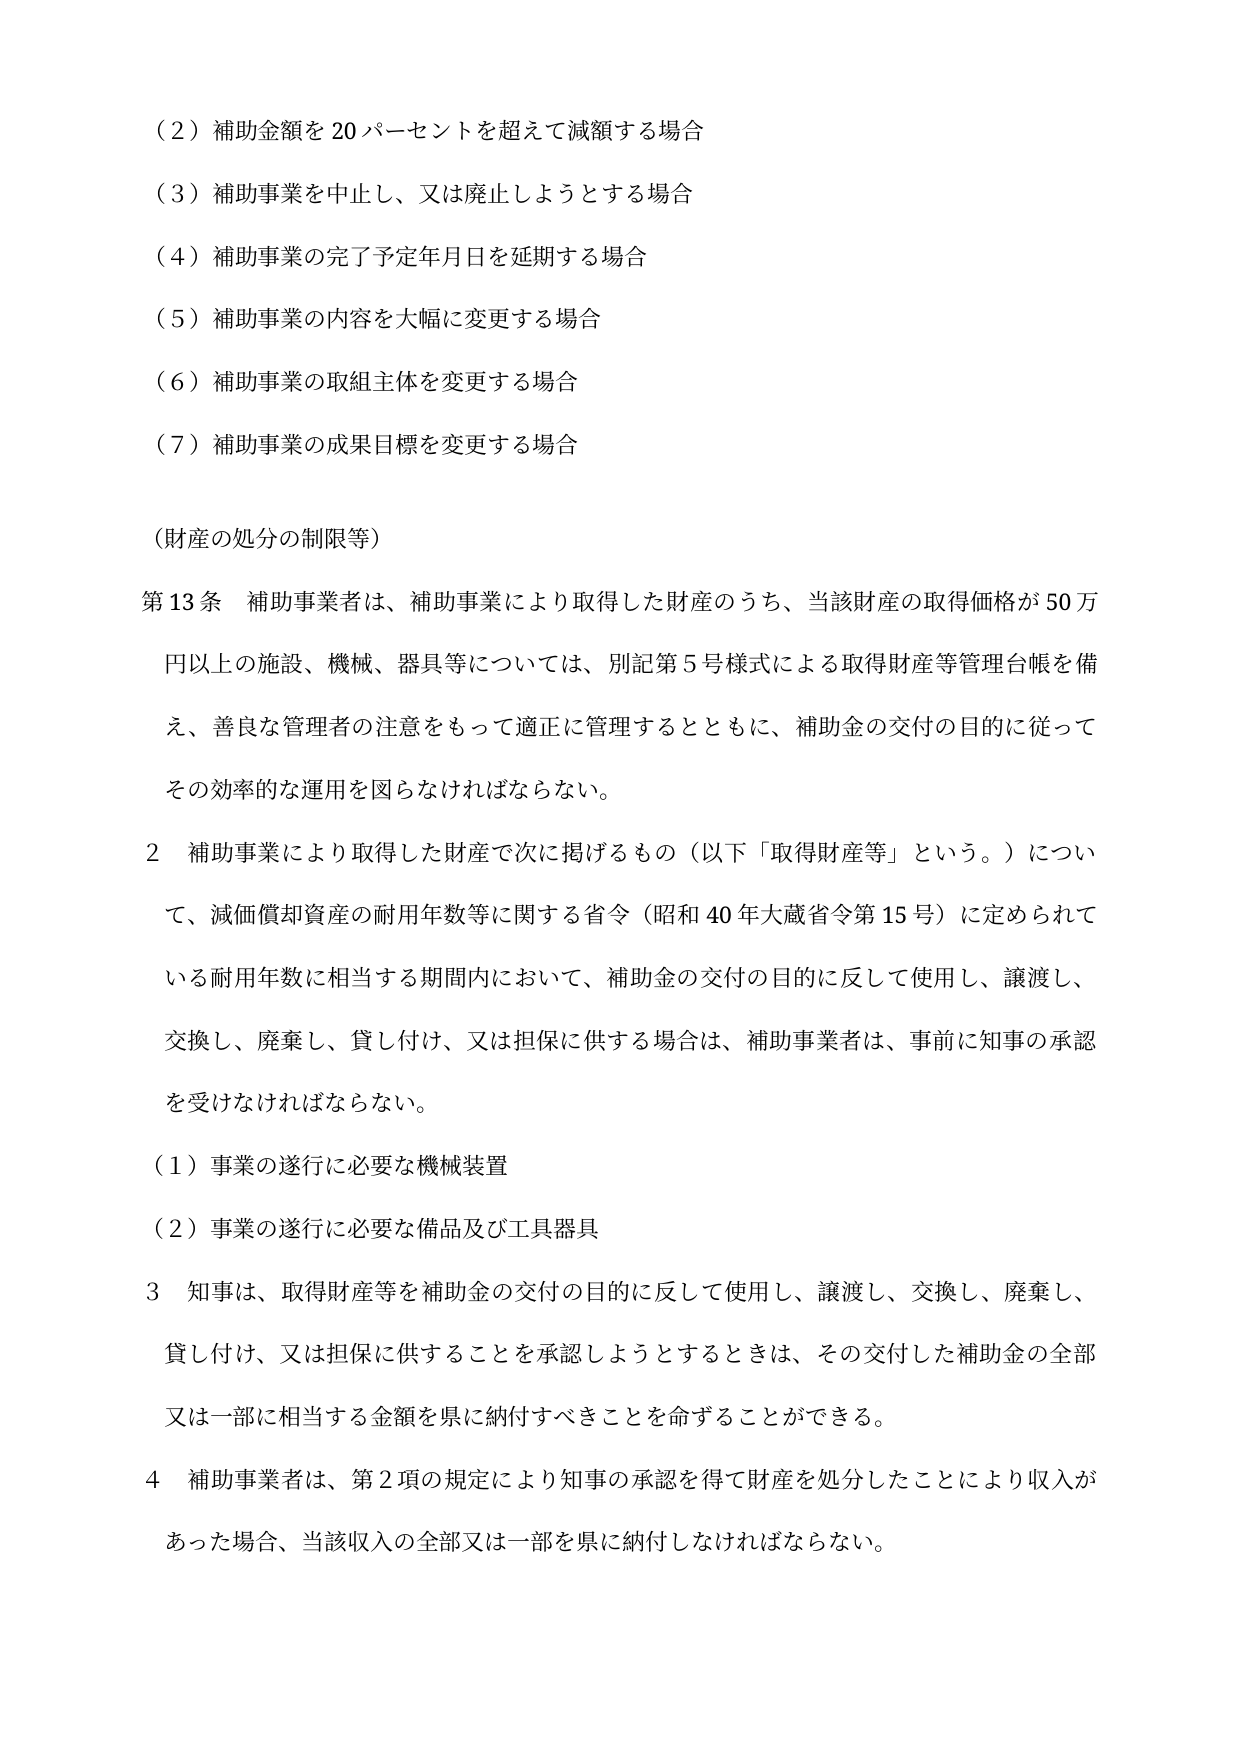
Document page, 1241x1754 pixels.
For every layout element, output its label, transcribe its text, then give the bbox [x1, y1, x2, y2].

text ４ 補助事業者は、第２項の規定により知事の承認を得て財産を処分したことにより収入があった場合、当該収入の全部又は一部を県に納付しなければならない。 [141, 1447, 1099, 1572]
text （７）補助事業の成果目標を変更する場合 [118, 412, 1122, 475]
text ２ 補助事業により取得した財産で次に掲げるもの（以下「取得財産等」という。）について、減価償却資産の耐用年数等に関する省令（昭和40年大蔵省令第15号）に定められている耐用年数に相当する期間内において、補助金の交付の目的に反して使用し、譲渡し、交換し、廃棄し、貸し付け、又は担保に供する場合は、補助事業者は、事前に知事の承認を受けなければならない。 [141, 820, 1099, 1133]
text （２）事業の遂行に必要な備品及び工具器具 [141, 1196, 1099, 1259]
text （財産の処分の制限等） [141, 506, 1099, 569]
text （２）補助金額を20パーセントを超えて減額する場合 [118, 98, 1122, 161]
text ３ 知事は、取得財産等を補助金の交付の目的に反して使用し、譲渡し、交換し、廃棄し、貸し付け、又は担保に供することを承認しようとするときは、その交付した補助金の全部又は一部に相当する金額を県に納付すべきことを命ずることができる。 [141, 1259, 1099, 1447]
text （６）補助事業の取組主体を変更する場合 [118, 349, 1122, 412]
text 第13条 補助事業者は、補助事業により取得した財産のうち、当該財産の取得価格が50万円以上の施設、機械、器具等については、別記第５号様式による取得財産等管理台帳を備え、善良な管理者の注意をもって適正に管理するとともに、補助金の交付の目的に従ってその効率的な運用を図らなければならない。 [141, 569, 1099, 820]
text （１）事業の遂行に必要な機械装置 [141, 1133, 1099, 1196]
text （５）補助事業の内容を大幅に変更する場合 [118, 287, 1122, 349]
text （３）補助事業を中止し、又は廃止しようとする場合 [118, 161, 1122, 224]
text （４）補助事業の完了予定年月日を延期する場合 [118, 224, 1122, 287]
